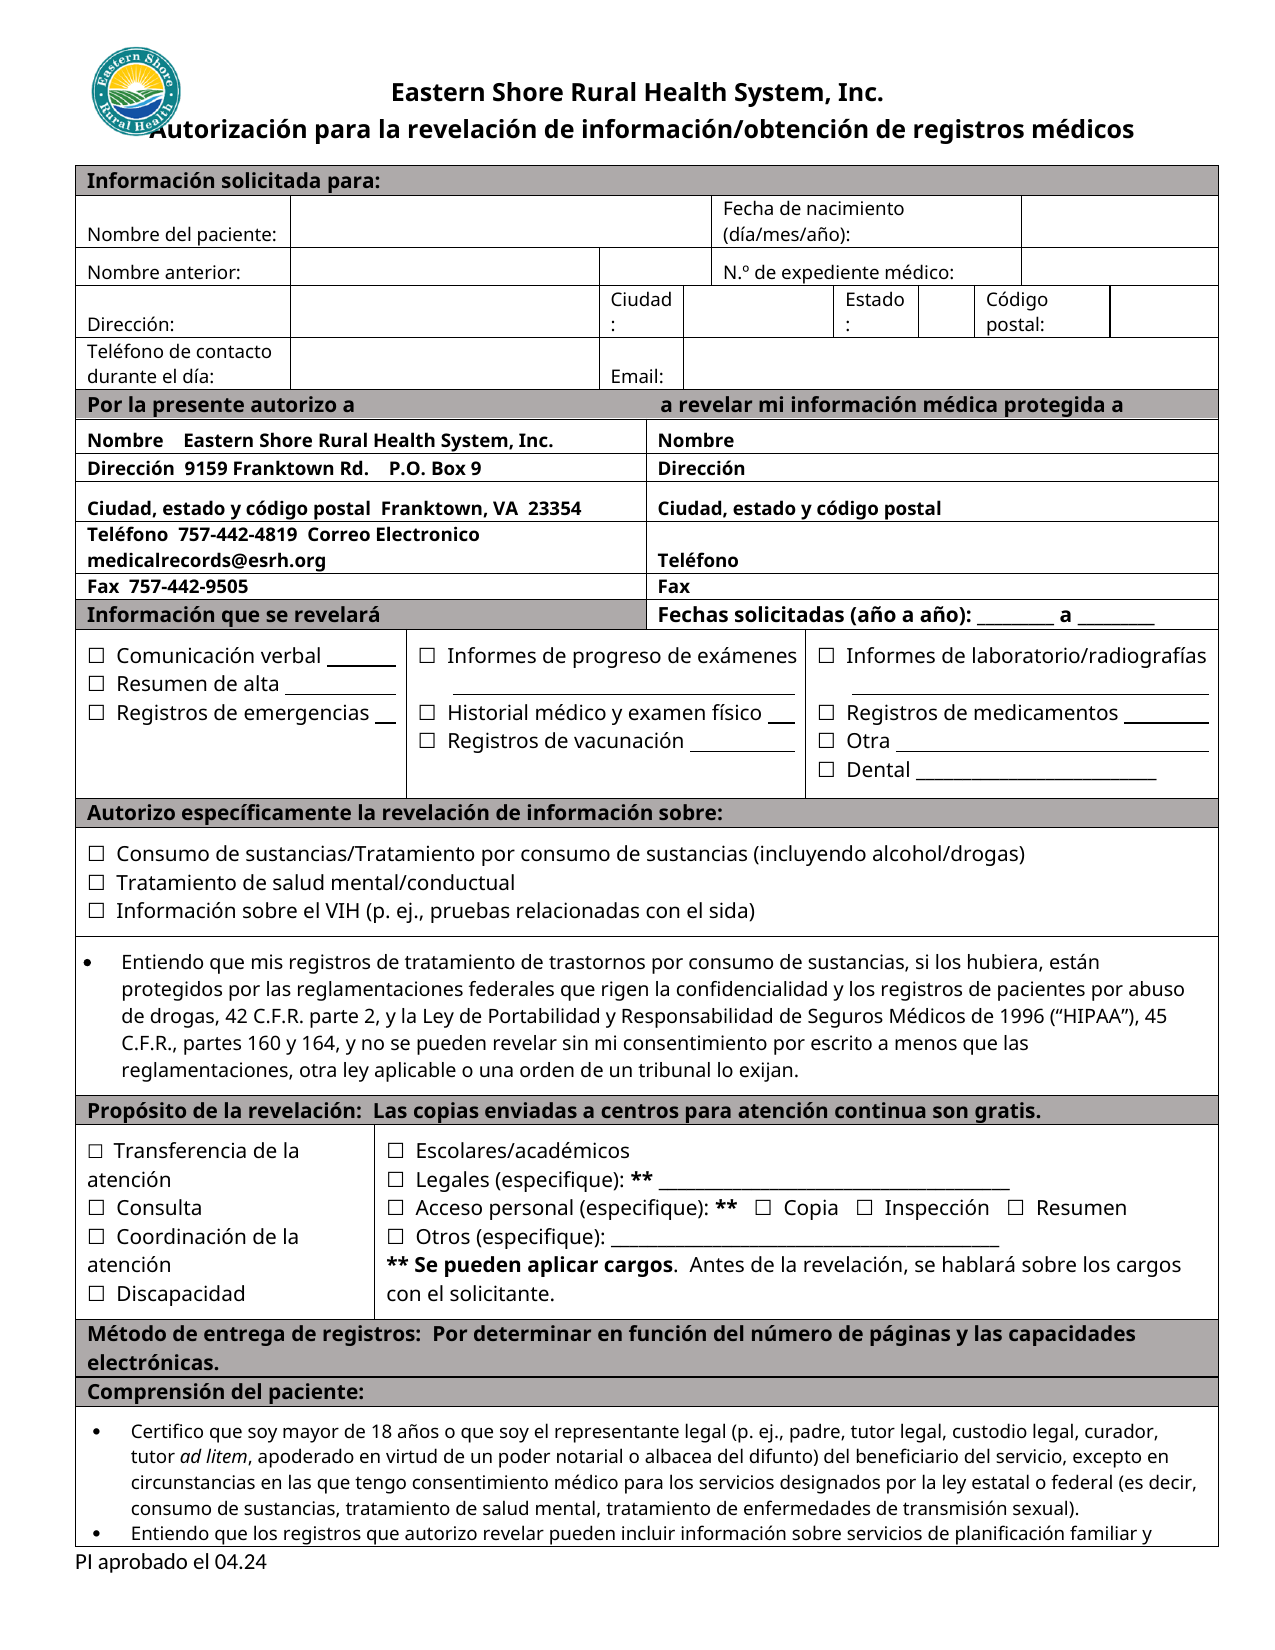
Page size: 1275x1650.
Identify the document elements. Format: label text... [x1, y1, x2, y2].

table_cell [684, 338, 1218, 389]
table_cell Comunicación verbal Resumen de alta Registros de emergencias [76, 630, 406, 797]
table_cell Nombre [647, 420, 1218, 453]
table_cell Autorizo específicamente la revelación de información sobre: [76, 799, 1218, 827]
table_cell Entiendo que mis registros de tratamiento de trastornos por consumo de sustancias, si los hubiera, están protegidos por las reglamentaciones federales que rigen la confidencialidad y los registros de pacientes por abuso de drogas, 42 C.F.R. parte 2, y la Ley de Portabilidad y Responsabilidad de Seguros Médicos de 1996 (“HIPAA”), 45 C.F.R., partes 160 y 164, y no se pueden revelar sin mi consentimiento por escrito a menos que las reglamentaciones, otra ley aplicable o una orden de un tribunal lo exijan. [76, 937, 1218, 1095]
table_cell Fax [647, 574, 1218, 599]
table_cell [1022, 196, 1218, 247]
table_cell Fecha de nacimiento (día/mes/año): [712, 196, 1021, 247]
table_cell Ciudad, estado y código postal [647, 482, 1218, 521]
table_cell Teléfono [647, 522, 1218, 573]
picture [75, 42, 197, 140]
table_cell Teléfono de contacto durante el día: [76, 338, 290, 389]
table_cell Teléfono 757-442-4819 Correo Electronico medicalrecords@esrh.org [76, 522, 646, 573]
table_cell [291, 196, 711, 247]
table_cell Propósito de la revelación: Las copias enviadas a centros para atención continua son gratis. [76, 1096, 1218, 1124]
table_cell Ciudad, estado y código postal Franktown, VA 23354 [76, 482, 646, 521]
table_cell Transferencia de la atención Consulta Coordinación de la atención Discapacidad [76, 1125, 374, 1318]
table_cell Fax 757-442-9505 [76, 574, 646, 599]
table_cell Dirección [647, 454, 1218, 481]
table_cell [600, 248, 711, 285]
table_cell [684, 286, 833, 337]
table_cell Fechas solicitadas (año a año): _________ a _________ [647, 600, 1218, 629]
table_cell Por la presente autorizo a a revelar mi información médica protegida a [76, 390, 1218, 418]
table_cell Nombre anterior: [76, 248, 290, 285]
table_cell Método de entrega de registros: Por determinar en función del número de páginas y las capacidades electrónicas. [76, 1320, 1218, 1376]
table_cell Nombre del paciente: [76, 196, 290, 247]
table_cell Código postal: [975, 286, 1109, 337]
table_cell [1022, 248, 1218, 285]
table_cell N.º de expediente médico: [712, 248, 1021, 285]
table_cell Dirección 9159 Franktown Rd. P.O. Box 9 [76, 454, 646, 481]
table_cell Nombre Eastern Shore Rural Health System, Inc. [76, 420, 646, 453]
table_cell Estado: [834, 286, 918, 337]
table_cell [76, 1407, 1218, 1546]
table_cell Ciudad: [600, 286, 683, 337]
table_cell [291, 338, 599, 389]
text Eastern Shore Rural Health System, Inc. Autorización para la revelación de información/obtención de registros médicos [75, 75, 1200, 146]
table_cell Escolares/académicos Legales (especifique): ** ______________________________________ Acceso personal (especifique): ** Copia Inspección Resumen Otros (especifique): __________________________________________ ** Se pueden aplicar cargos. Antes de la revelación, se hablará sobre los cargos con el solicitante. [375, 1125, 1218, 1318]
table_cell Dirección: [76, 286, 290, 337]
table_cell Informes de progreso de exámenes Historial médico y examen físico Registros de vacunación [407, 630, 805, 797]
table_cell [291, 286, 599, 337]
table_cell Email: [600, 338, 683, 389]
table_cell [1111, 286, 1218, 337]
table_cell Comprensión del paciente: [76, 1378, 1218, 1406]
table_header Información solicitada para: [76, 166, 1218, 195]
table_cell [919, 286, 974, 337]
table_cell Información que se revelará [76, 600, 646, 629]
table_cell [291, 248, 599, 285]
table_cell Consumo de sustancias/Tratamiento por consumo de sustancias (incluyendo alcohol/drogas) Tratamiento de salud mental/conductual Información sobre el VIH (p. ej., pruebas relacionadas con el sida) [76, 828, 1218, 936]
table_cell Informes de laboratorio/radiografías Registros de medicamentos Otra Dental __________________________ [806, 630, 1218, 797]
